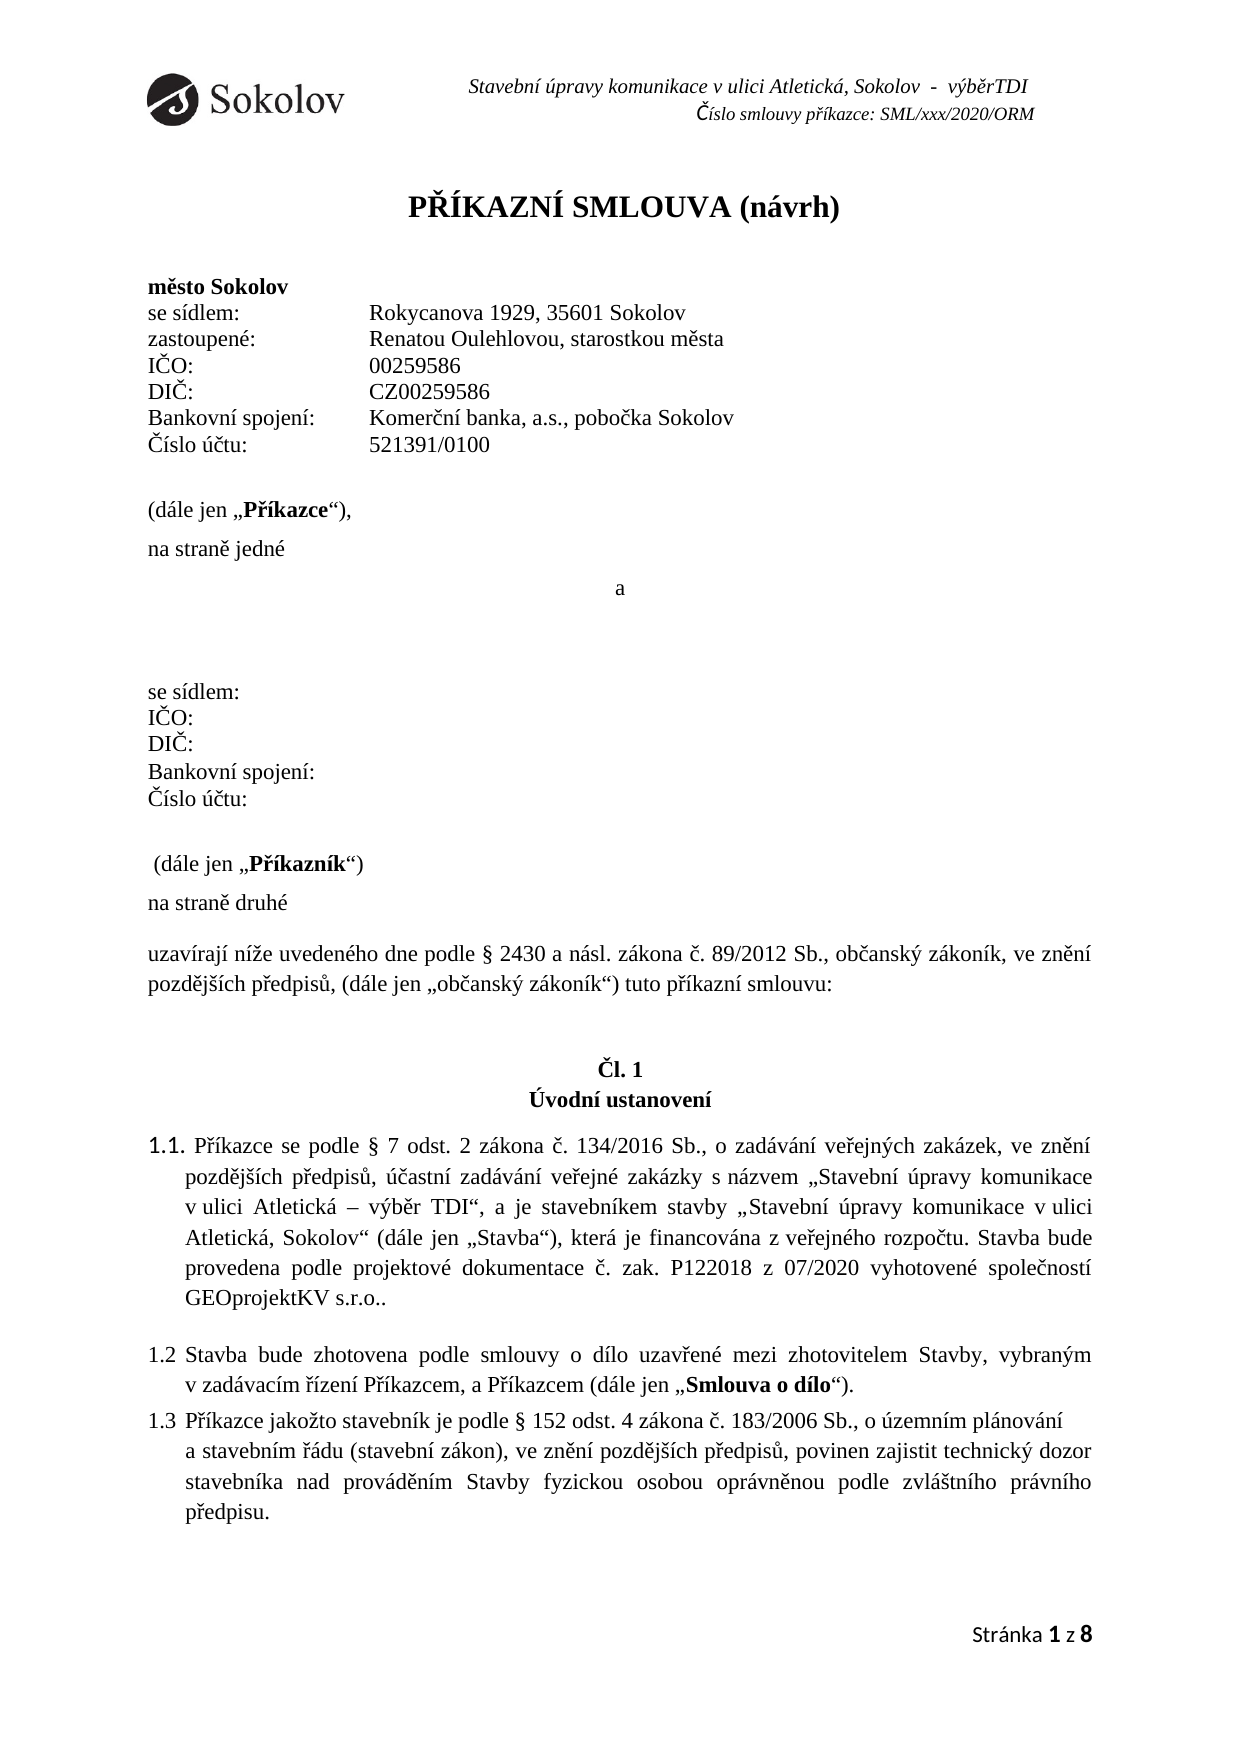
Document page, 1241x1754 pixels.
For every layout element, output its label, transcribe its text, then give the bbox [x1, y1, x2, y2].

text DIČ: [148, 731, 1093, 757]
text Čl. 1 [148, 1056, 1093, 1082]
text Bankovní spojení: [148, 757, 1093, 785]
text Číslo účtu: [148, 785, 1093, 811]
picture [146, 73, 345, 126]
text PŘÍKAZNÍ SMLOUVA (návrh) [148, 188, 1093, 224]
text Úvodní ustanovení [148, 1086, 1093, 1112]
text zastoupené: Renatou Oulehlovou, starostkou města [148, 325, 1093, 352]
text na straně jedné [148, 535, 1093, 561]
text IČO: [148, 704, 1093, 731]
text (dále jen „Příkazce“), [148, 496, 1093, 522]
text město Sokolov [148, 273, 1093, 299]
text na straně druhé [148, 889, 1093, 915]
list a stavebním řádu (stavební zákon), ve znění pozdějších předpisů, povinen zajistit technický dozor stavebníka nad prováděním Stavby fyzickou osobou oprávněnou podle zvláštního právního předpisu. [185, 1437, 1093, 1524]
text (dále jen „Příkazník“) [148, 850, 1093, 876]
list Příkazce jakožto stavebník je podle § 152 odst. 4 zákona č. 183/2006 Sb., o územním plánování [148, 1407, 1093, 1434]
text se sídlem: [148, 678, 1093, 704]
text uzavírají níže uvedeného dne podle § 2430 a násl. zákona č. 89/2012 Sb., občanský zákoník, ve znění pozdějších předpisů, (dále jen „občanský zákoník“) tuto příkazní smlouvu: [148, 940, 1093, 997]
text se sídlem: Rokycanova 1929, 35601 Sokolov [148, 299, 1093, 325]
text IČO: 00259586 [148, 352, 1093, 378]
text a [148, 574, 1093, 600]
text Číslo účtu: 521391/0100 [148, 431, 1093, 457]
text Bankovní spojení: Komerční banka, a.s., pobočka Sokolov [148, 404, 1093, 431]
list Stavba bude zhotovena podle smlouvy o dílo uzavřené mezi zhotovitelem Stavby, vybraným v zadávacím řízení Příkazcem, a Příkazcem (dále jen „Smlouva o dílo“). [148, 1341, 1093, 1397]
text 1.1. Příkazce se podle § 7 odst. 2 zákona č. 134/2016 Sb., o zadávání veřejných zakázek, ve znění pozdějších předpisů, účastní zadávání veřejné zakázky s názvem „Stavební úpravy komunikace v ulici Atletická – výběr TDI“, a je stavebníkem stavby „Stavební úpravy komunikace v ulici Atletická, Sokolov“ (dále jen „Stavba“), která je financována z veřejného rozpočtu. Stavba bude provedena podle projektové dokumentace č. zak. P122018 z 07/2020 vyhotovené společností GEOprojektKV s.r.o.. [148, 1129, 1093, 1310]
text DIČ: CZ00259586 [148, 378, 1093, 404]
